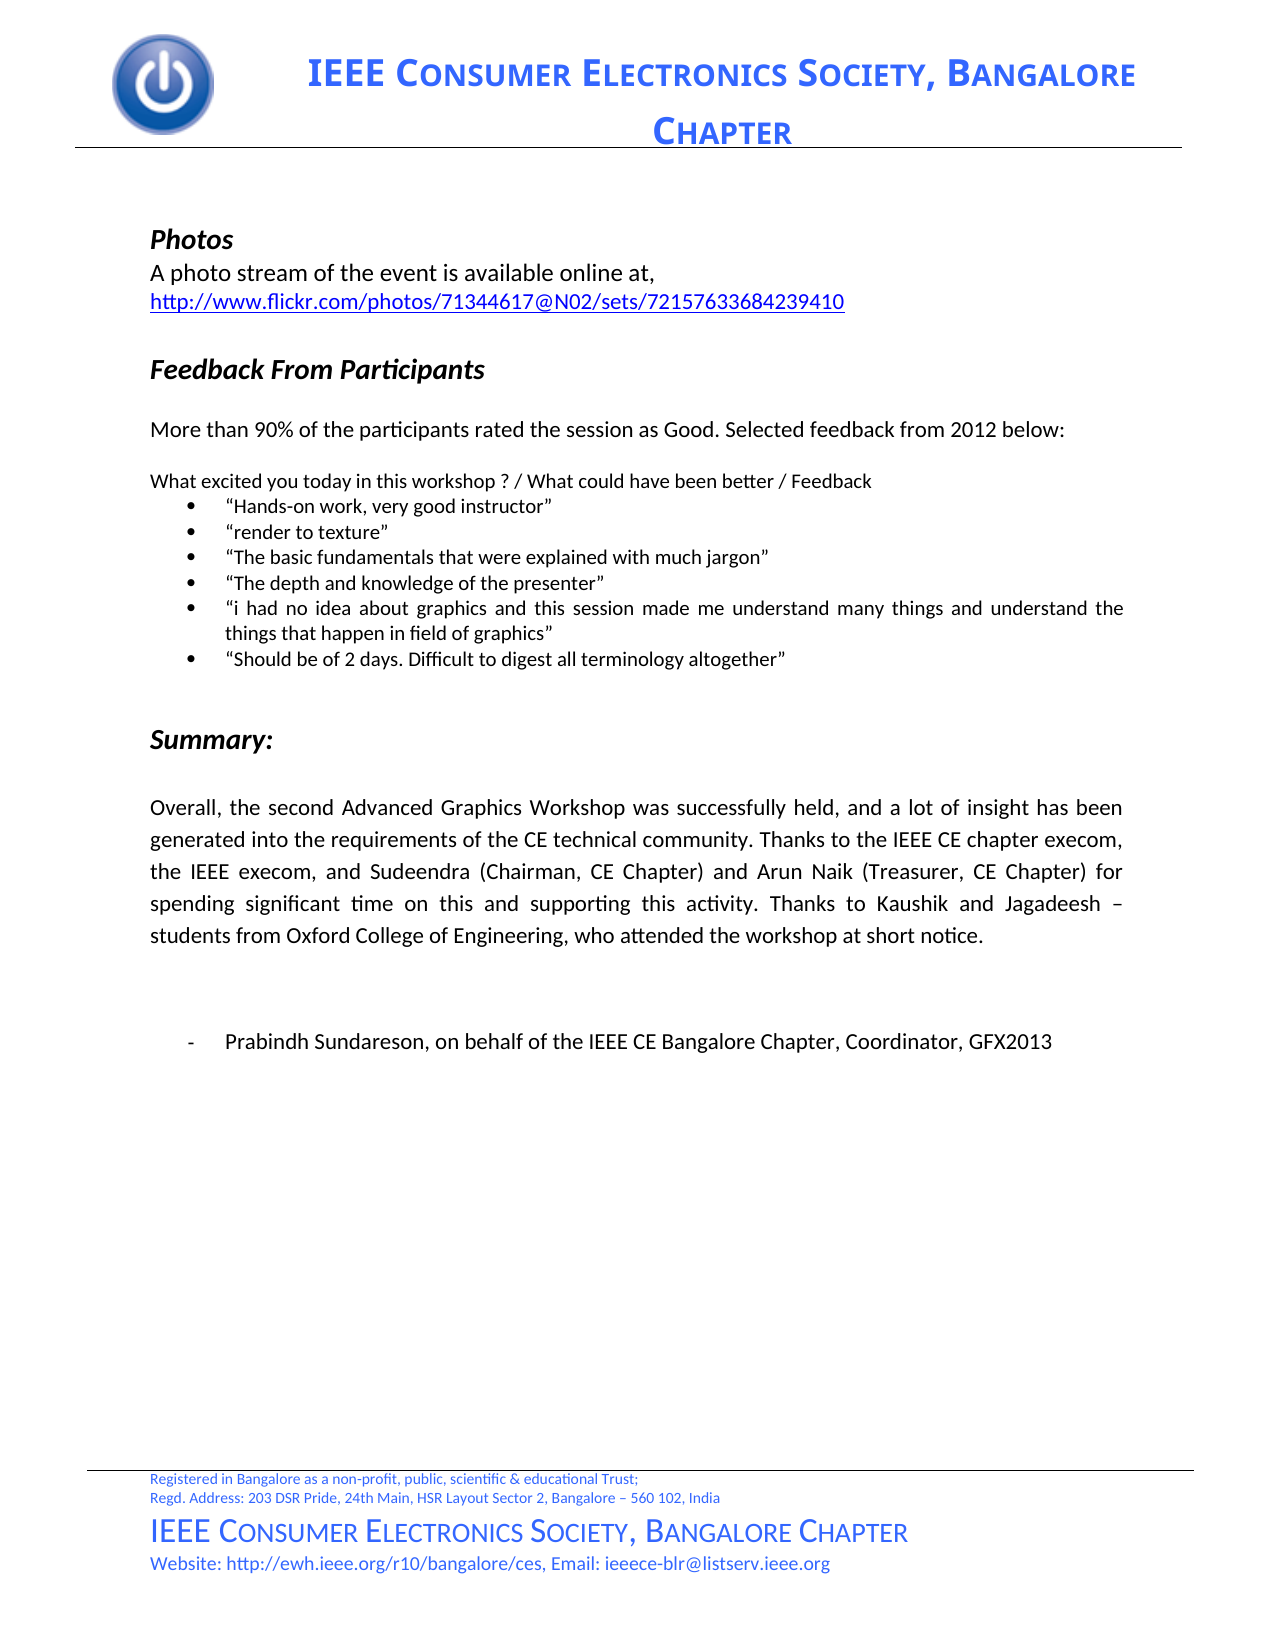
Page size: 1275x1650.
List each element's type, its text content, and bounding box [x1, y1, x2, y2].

text What excited you today in this workshop ? / What could have been better / Feedback [150, 468, 1125, 493]
list “The depth and knowledge of the presenter” [187, 570, 1125, 595]
list Prabindh Sundareson, on behalf of the IEEE CE Bangalore Chapter, Coordinator, GFX2013 [187, 1027, 1125, 1056]
list “Should be of 2 days. Difficult to digest all terminology altogether” [187, 646, 1125, 671]
text http://www.flickr.com/photos/71344617@N02/sets/72157633684239410 [150, 287, 1125, 315]
list “i had no idea about graphics and this session made me understand many things and understand the things that happen in field of graphics” [187, 595, 1125, 646]
text A photo stream of the event is available online at, [150, 257, 1125, 287]
text More than 90% of the participants rated the session as Good. Selected feedback from 2012 below: [150, 415, 1125, 443]
list “render to texture” [187, 519, 1125, 544]
list “Hands-on work, very good instructor” [187, 493, 1125, 519]
text Summary: [150, 721, 1125, 757]
picture [112, 34, 214, 135]
text Overall, the second Advanced Graphics Workshop was successfully held, and a lot of insight has been generated into the requirements of the CE technical community. Thanks to the IEEE CE chapter execom, the IEEE execom, and Sudeendra (Chairman, CE Chapter) and Arun Naik (Treasurer, CE Chapter) for spending significant time on this and supporting this activity. Thanks to Kaushik and Jagadeesh – students from Oxford College of Engineering, who attended the workshop at short notice. [150, 793, 1125, 949]
list “The basic fundamentals that were explained with much jargon” [187, 544, 1125, 570]
text Feedback From Participants [150, 351, 1125, 387]
text Photos [150, 221, 1125, 257]
